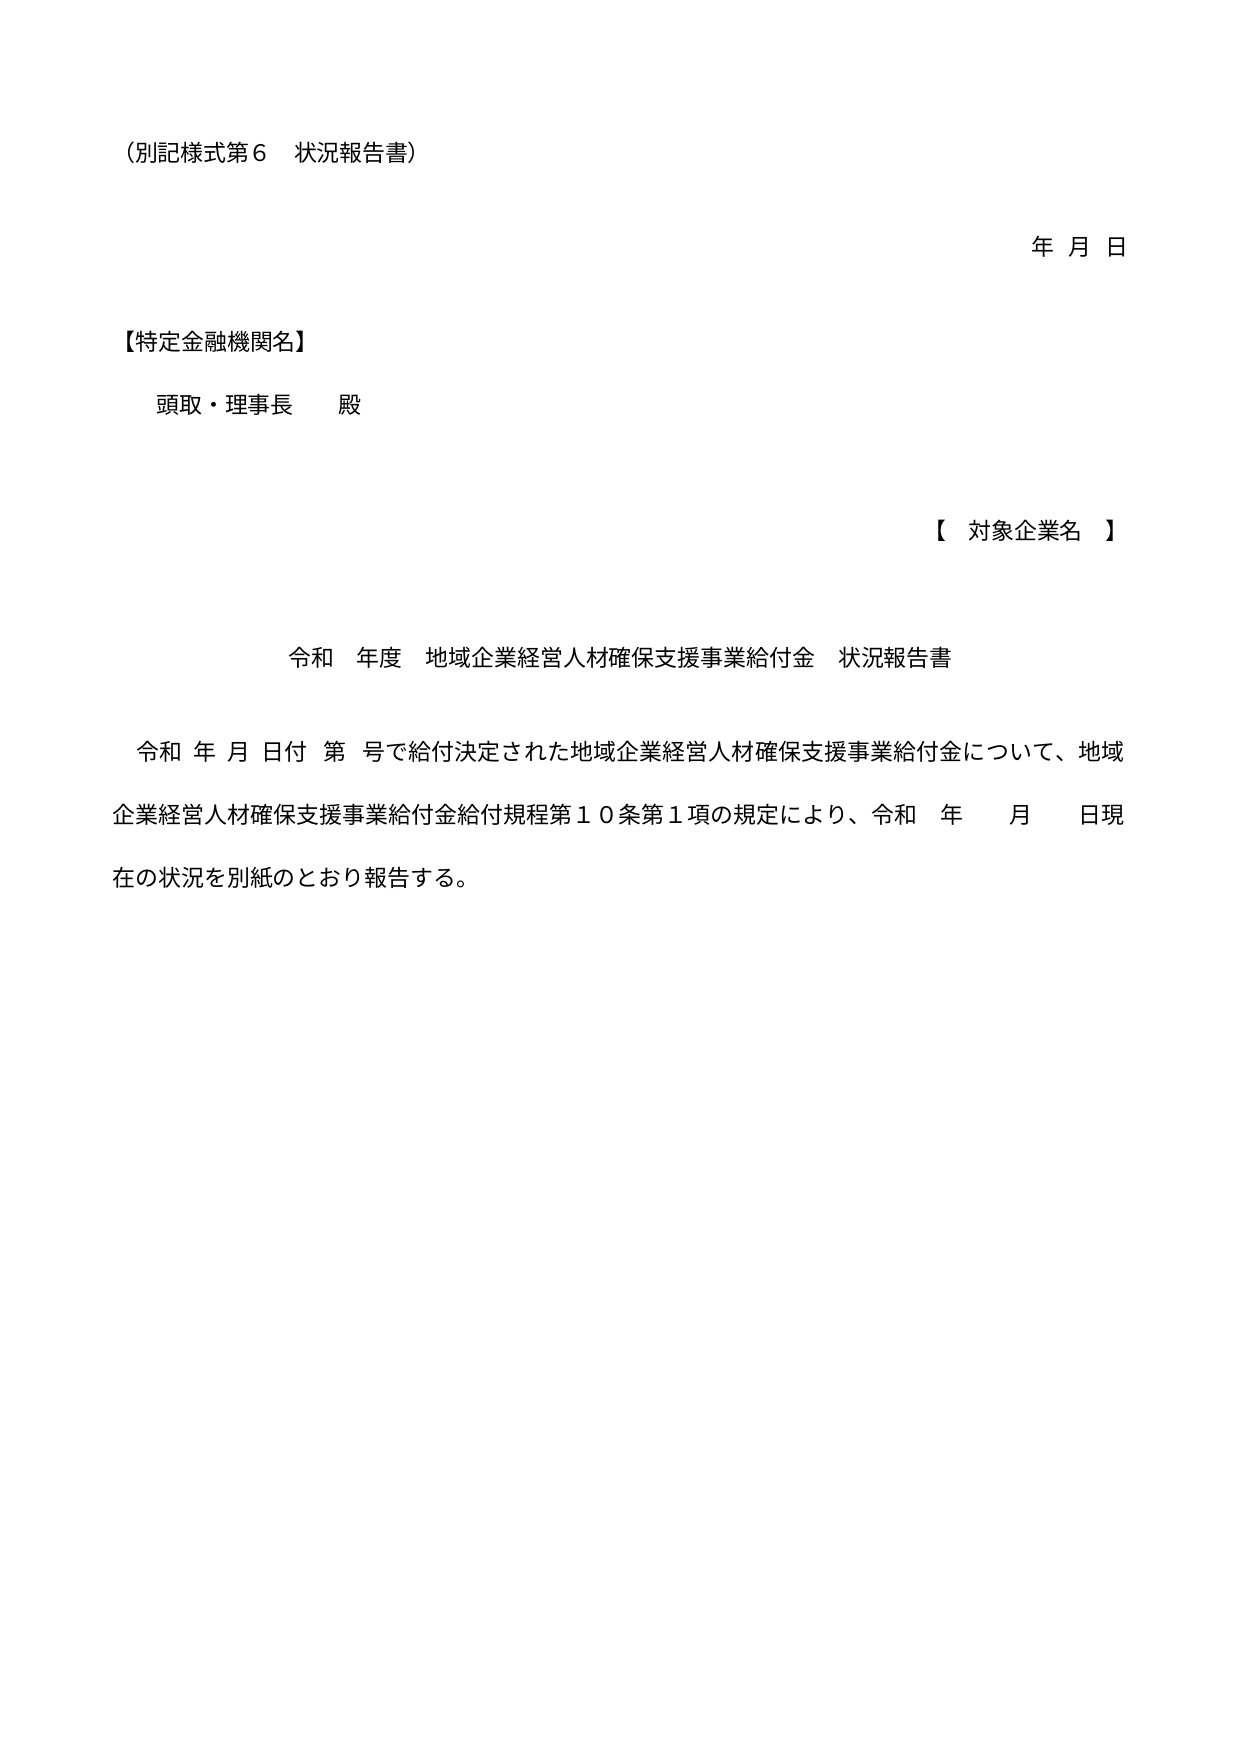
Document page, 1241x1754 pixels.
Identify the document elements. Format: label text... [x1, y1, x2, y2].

text （別記様式第６ 状況報告書） [112, 119, 1128, 183]
text 【特定金融機関名】 [112, 309, 1128, 372]
text 年月日 [112, 214, 1128, 277]
text 令和 年度 地域企業経営人材確保支援事業給付金 状況報告書 [112, 624, 1128, 688]
text 頭取・理事長 殿 [112, 372, 1128, 435]
text 令和 年 月 日付 第 号で給付決定された地域企業経営人材確保支援事業給付金について、地域企業経営人材確保支援事業給付金給付規程第１０条第１項の規定により、令和 年 月 日現在の状況を別紙のとおり報告する。 [112, 719, 1128, 908]
text 【 対象企業名 】 [112, 498, 1128, 561]
